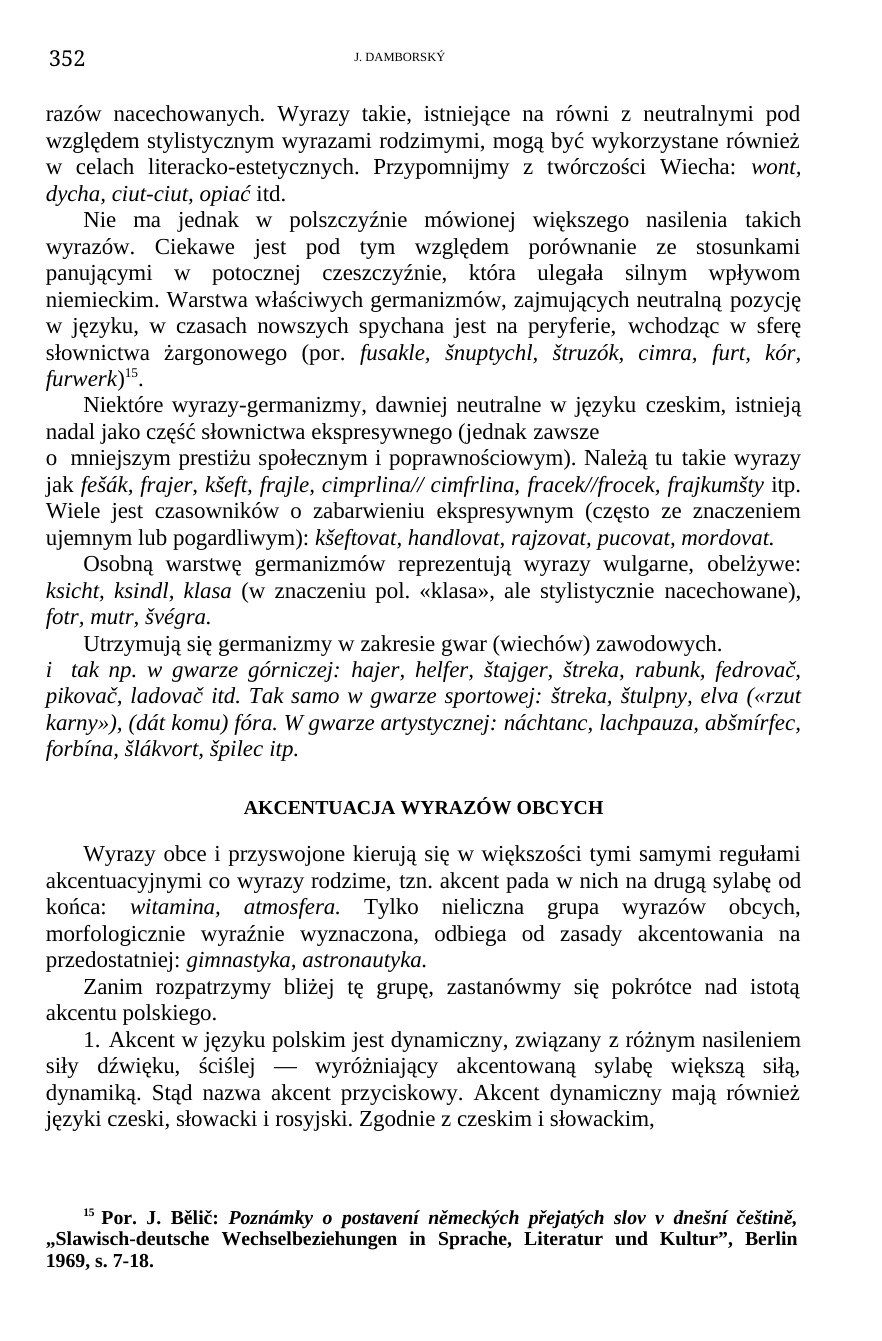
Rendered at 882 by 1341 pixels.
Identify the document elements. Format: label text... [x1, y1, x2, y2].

text i tak np. w gwarze górniczej: hajer, helfer, štajger, štreka, rabunk, fedrovač, pikovač, ladovač itd. Tak samo w gwarze sportowej: štreka, štulpny, elva («rzut karny»), (dát komu) fóra. W gwarze artystycznej: náchtanc, lachpauza, abšmírfec, forbína, šlákvort, špilec itp. [46, 656, 801, 762]
text J. DAMBORSKÝ [354, 51, 445, 64]
text 352 [49, 49, 85, 71]
text Nie ma jednak w polszczyźnie mówionej większego nasilenia takich wyrazów. Ciekawe jest pod tym względem porównanie ze stosunkami panującymi w potocznej czeszczyźnie, która ulegała silnym wpływom niemieckim. Warstwa właściwych germanizmów, zajmujących neutralną pozycję w języku, w czasach nowszych spychana jest na peryferie, wchodząc w sferę słownictwa żargonowego (por. fusakle, šnuptychl, štruzók, cimra, furt, kór, furwerk)15. [46, 206, 801, 392]
text Wyrazy obce i przyswojone kierują się w większości tymi samymi regułami akcentuacyjnymi co wyrazy rodzime, tzn. akcent pada w nich na drugą sylabę od końca: witamina, atmosfera. Tylko nieliczna grupa wyrazów obcych, morfologicznie wyraźnie wyznaczona, odbiega od zasady akcentowania na przedostatniej: gimnastyka, astronautyka. [46, 841, 801, 973]
text Niektóre wyrazy-germanizmy, dawniej neutralne w języku czeskim, istnieją nadal jako część słownictwa ekspresywnego (jednak zawsze [46, 392, 801, 444]
text 15 Por. J. Bělič: Poznámky o postavení německých přejatých slov v dnešní češtině, „Slawisch-deutsche Wechselbeziehungen in Sprache, Literatur und Kultur”, Berlin 1969, s. 7-18. [46, 1207, 798, 1271]
text razów nacechowanych. Wyrazy takie, istniejące na równi z neutralnymi pod względem stylistycznym wyrazami rodzimymi, mogą być wykorzystane również w celach literacko-estetycznych. Przypomnijmy z twórczości Wiecha: wont, dycha, ciut-ciut, opiać itd. [46, 101, 801, 206]
text Utrzymują się germanizmy w zakresie gwar (wiechów) zawodowych. [46, 630, 801, 656]
list Akcent w języku polskim jest dynamiczny, związany z różnym nasileniem siły dźwięku, ściślej — wyróżniający akcentowaną sylabę większą siłą, dynamiką. Stąd nazwa akcent przyciskowy. Akcent dynamiczny mają również języki czeski, słowacki i rosyjski. Zgodnie z czeskim i słowackim, [46, 1026, 801, 1132]
text Zanim rozpatrzymy bliżej tę grupę, zastanówmy się pokrótce nad istotą akcentu polskiego. [46, 973, 801, 1026]
text o mniejszym prestiżu społecznym i poprawnościowym). Należą tu takie wyrazy jak fešák, frajer, kšeft, frajle, cimprlina// cimfrlina, fracek//frocek, frajkumšty itp. Wiele jest czasowników o zabarwieniu ekspresywnym (często ze znaczeniem ujemnym lub pogardliwym): kšeftovat, handlovat, rajzovat, pucovat, mordovat. [46, 444, 801, 550]
text Osobną warstwę germanizmów reprezentują wyrazy wulgarne, obelżywe: ksicht, ksindl, klasa (w znaczeniu pol. «klasa», ale stylistycznie nacechowane), fotr, mutr, švégra. [46, 550, 801, 630]
text AKCENTUACJA WYRAZÓW OBCYCH [46, 799, 801, 818]
